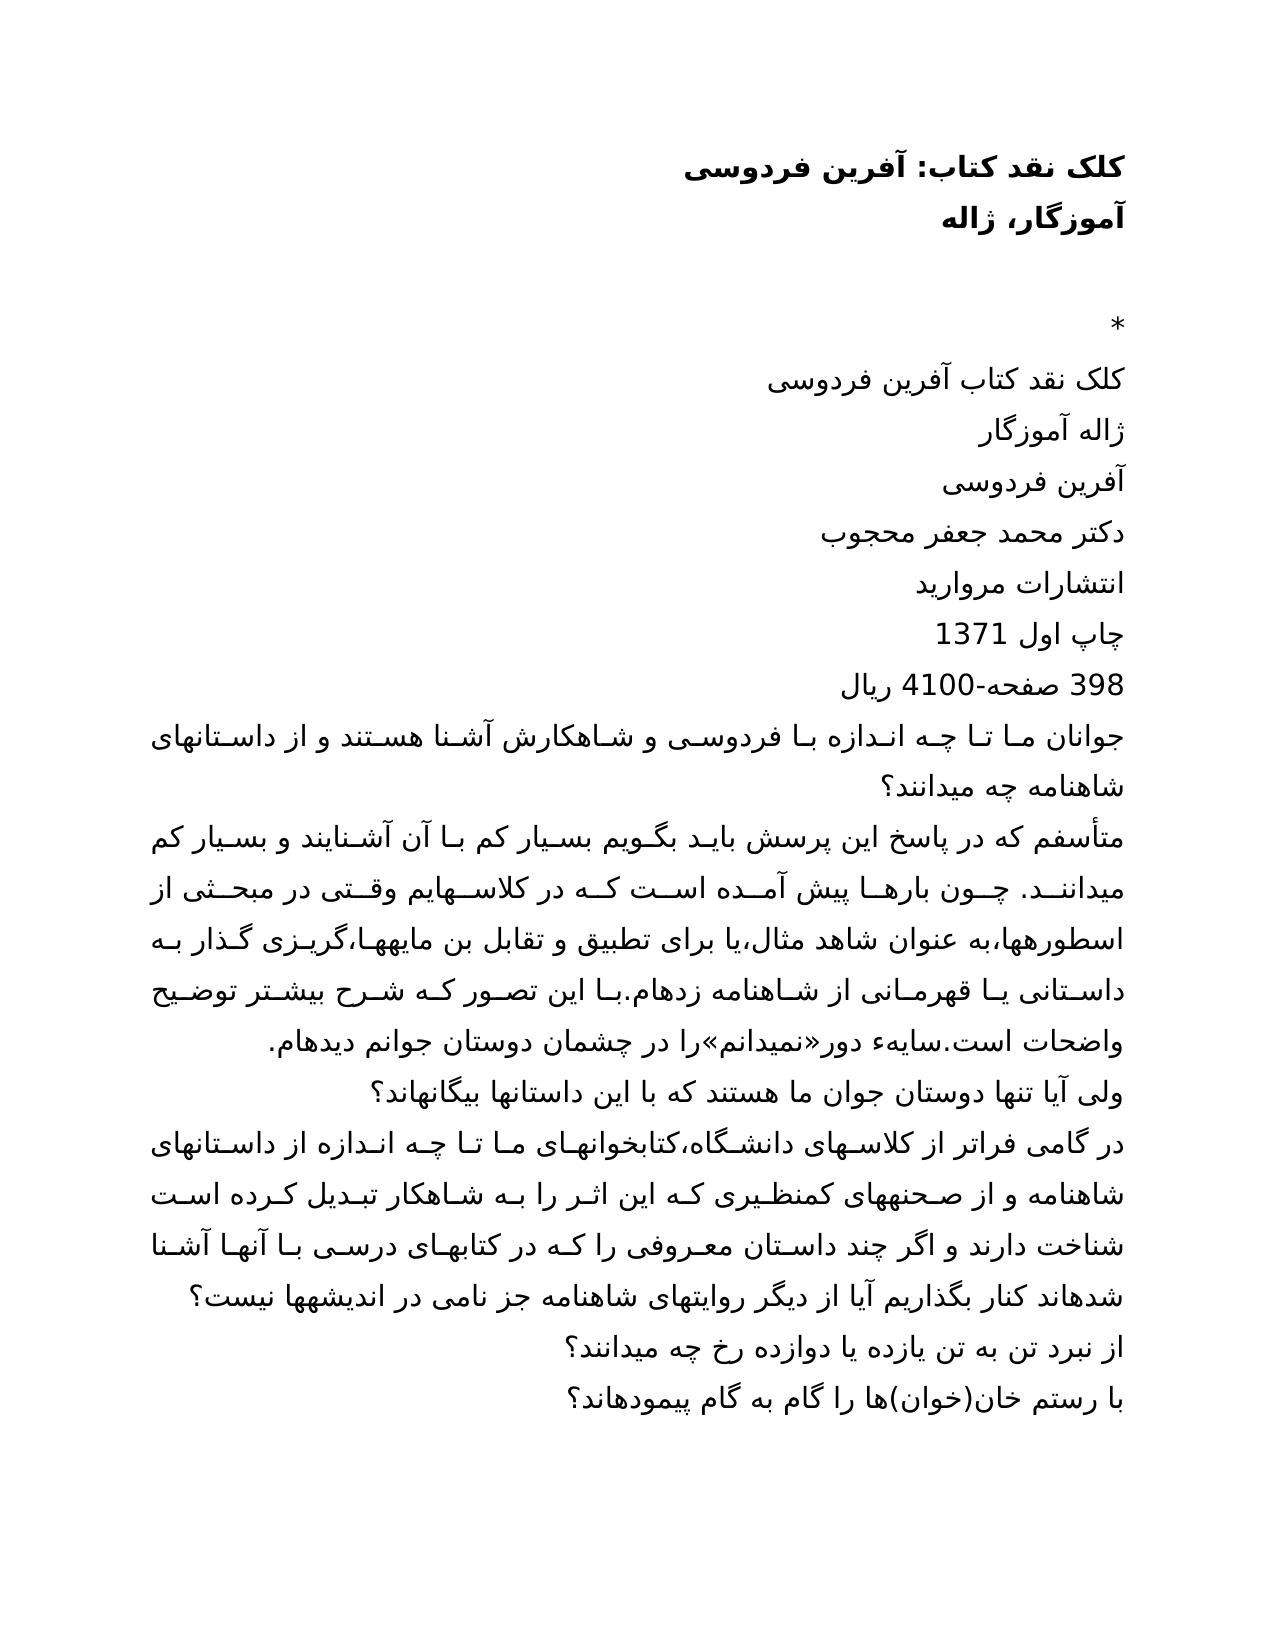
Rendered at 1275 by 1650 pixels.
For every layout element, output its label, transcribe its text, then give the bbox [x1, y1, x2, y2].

text آموزگار، ژاله [150, 201, 1125, 235]
text آفرین فردوسی [150, 464, 1125, 498]
text جوانان ما تا چه اندازه با فردوسی و شاهکارش آشنا هستند و از داستانهای شاهنامه چه‏ می‏دانند؟ [150, 719, 1125, 804]
text ژاله آموزگار [150, 413, 1125, 447]
text از نبرد تن به تن یازده یا دوازده رخ چه می‏دانند؟ [150, 1330, 1125, 1364]
text کلک نقد کتاب‏ آفرین فردوسی [150, 362, 1125, 396]
text 398 صفحه-4100 ریال [150, 668, 1125, 702]
text انتشارات مروارید [150, 566, 1125, 600]
text با رستم خان(خوان)ها را گام به گام پیموده‏اند؟ [150, 1381, 1125, 1415]
text * [150, 311, 1125, 345]
text چاپ اول 1371 [150, 617, 1125, 651]
text ولی آیا تنها دوستان جوان ما هستند که با این داستانها بیگانه‏اند؟ [150, 1075, 1125, 1109]
text در گامی فراتر از کلاسهای دانشگاه،کتابخوان‏های ما تا چه اندازه از داستانهای شاهنامه و از صحنه‏های کم‏نظیری که این اثر را به شاهکار تبدیل کرده است شناخت دارند و اگر چند داستان‏ معروفی را که در کتابهای درسی با آنها آشنا شده‏اند کنار بگذاریم آیا از دیگر روایتهای شاهنامه‏ جز نامی در اندیشه‏ها نیست؟ [150, 1126, 1125, 1313]
text کلک نقد کتاب: آفرین فردوسی [150, 150, 1125, 184]
text متأسفم که در پاسخ این پرسش باید بگویم بسیار کم با آن آشنایند و بسیار کم می‏دانند. چون بارها پیش آمده است که در کلاسهایم وقتی در مبحثی از اسطوره‏ها،به عنوان شاهد مثال،یا برای تطبیق و تقابل بن مایه‏ها،گریزی گذار به داستانی یا قهرمانی از شاهنامه زده‏ام.با این تصور که شرح بیشتر توضیح واضحات است.سایهء دور«نمی‏دانم»را در چشمان دوستان جوانم دیده‏ام. [150, 821, 1125, 1058]
text دکتر محمد جعفر محجوب [150, 515, 1125, 549]
